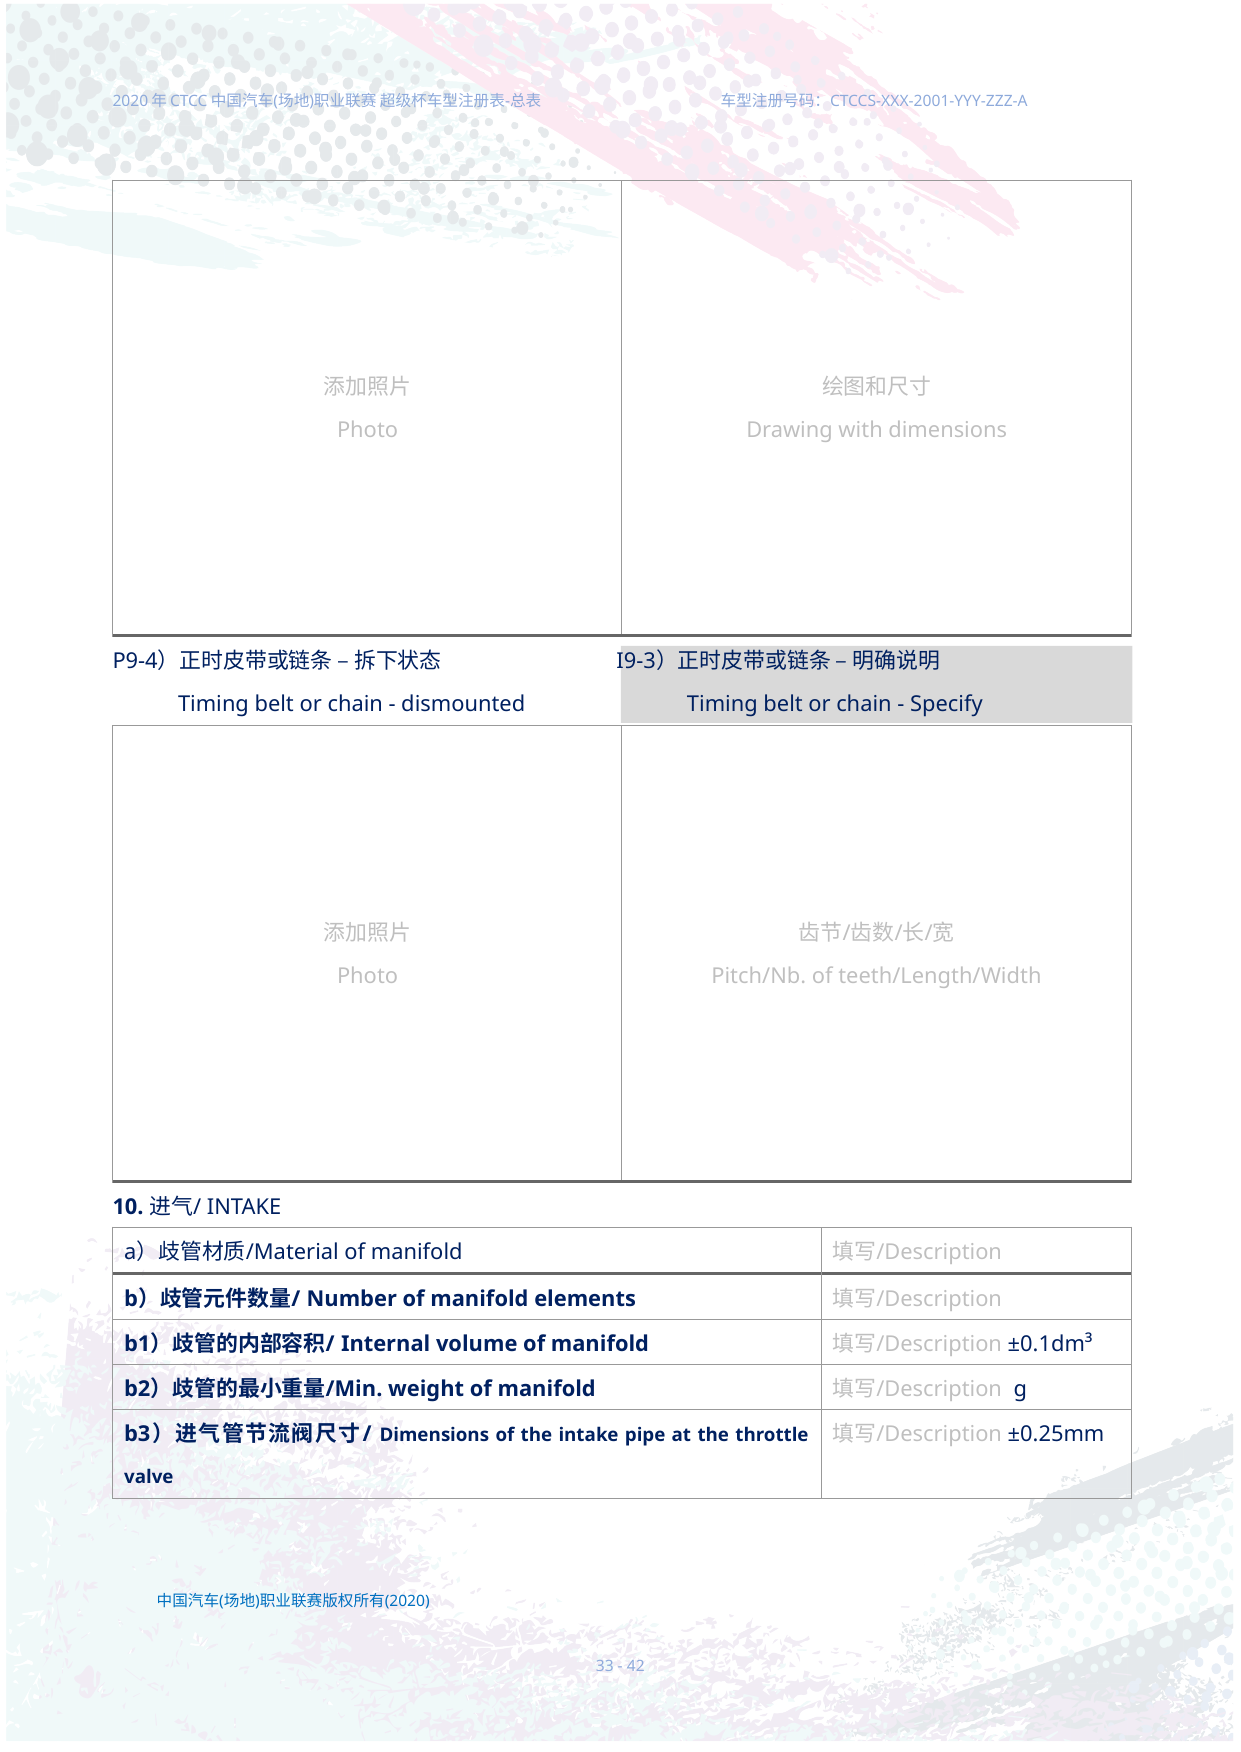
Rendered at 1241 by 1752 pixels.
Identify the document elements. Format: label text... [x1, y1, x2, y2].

table_header a）歧管材质/Material of manifold [113, 1228, 821, 1272]
text Timing belt or chain - dismounted Timing belt or chain - Specify [112, 681, 1128, 725]
table_header 添加照片 Photo [113, 181, 621, 634]
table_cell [822, 1410, 1131, 1498]
table_header 添加照片 Photo [113, 726, 621, 1179]
table_cell b1）歧管的内部容积/ Internal volume of manifold [113, 1320, 821, 1364]
table_cell b2）歧管的最小重量/Min. weight of manifold [113, 1365, 821, 1409]
table_cell 填写/Description [822, 1275, 1131, 1319]
table_cell b3）进气管节流阀尺寸/ Dimensions of the intake pipe at the throttle valve [113, 1410, 821, 1498]
table_header 绘图和尺寸 Drawing with dimensions [622, 181, 1131, 634]
table_cell 填写/Description g [822, 1365, 1131, 1409]
picture [0, 0, 1240, 1748]
table_header 齿节/齿数/长/宽 Pitch/Nb. of teeth/Length/Width [622, 726, 1131, 1179]
text P9-4）正时皮带或链条 – 拆下状态 I9-3）正时皮带或链条 – 明确说明 [112, 637, 1128, 681]
table_cell b）歧管元件数量/ Number of manifold elements [113, 1275, 821, 1319]
table_cell 填写/Description ±0.1dm³ [822, 1320, 1131, 1364]
table_header 填写/Description [822, 1228, 1131, 1272]
text 10. 进气/ INTAKE [112, 1183, 1128, 1227]
